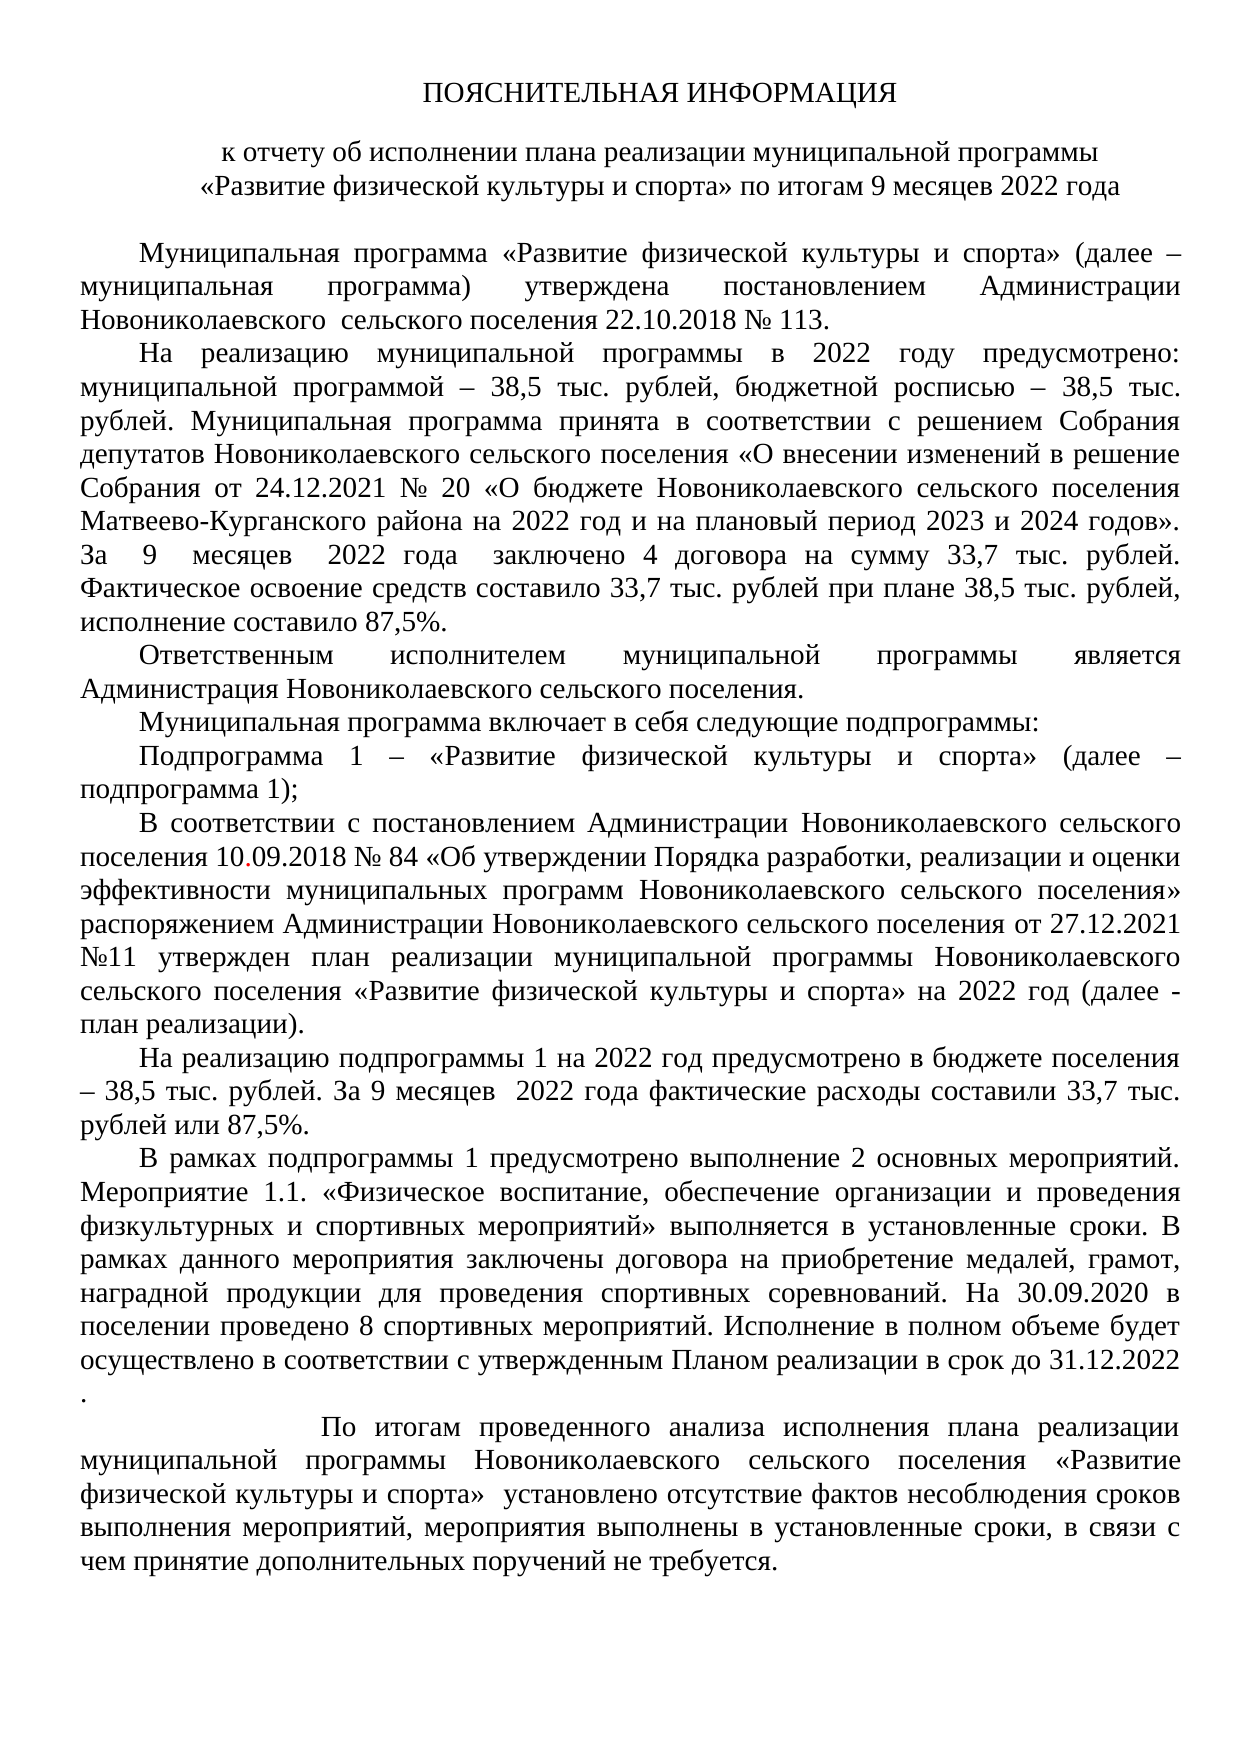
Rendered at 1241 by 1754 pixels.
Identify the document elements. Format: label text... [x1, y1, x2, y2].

text Подпрограмма 1 – «Развитие физической культуры и спорта» (далее – подпрограмма 1); [80, 738, 1181, 805]
text В рамках подпрограммы 1 предусмотрено выполнение 2 основных мероприятий. Мероприятие 1.1. «Физическое воспитание, обеспечение организации и проведения физкультурных и спортивных мероприятий» выполняется в установленные сроки. В рамках данного мероприятия заключены договора на приобретение медалей, грамот, наградной продукции для проведения спортивных соревнований. На 30.09.2020 в поселении проведено 8 спортивных мероприятий. Исполнение в полном объеме будет осуществлено в соответствии с утвержденным Планом реализации в срок до 31.12.2022 . [80, 1141, 1181, 1409]
text к отчету об исполнении плана реализации муниципальной программы [80, 134, 1181, 168]
text Муниципальная программа «Развитие физической культуры и спорта» (далее – муниципальная программа) утверждена постановлением Администрации Новониколаевского сельского поселения 22.10.2018 № 113. [80, 235, 1181, 336]
text Ответственным исполнителем муниципальной программы является Администрация Новониколаевского сельского поселения. [80, 637, 1181, 704]
text Муниципальная программа включает в себя следующие подпрограммы: [80, 704, 1181, 738]
text В соответствии с постановлением Администрации Новониколаевского сельского поселения 10.09.2018 № 84 «Об утверждении Порядка разработки, реализации и оценки эффективности муниципальных программ Новониколаевского сельского поселения» распоряжением Администрации Новониколаевского сельского поселения от 27.12.2021 №11 утвержден план реализации муниципальной программы Новониколаевского сельского поселения «Развитие физической культуры и спорта» на 2022 год (далее - план реализации). [80, 805, 1181, 1040]
text ПОЯСНИТЕЛЬНАЯ ИНФОРМАЦИЯ [80, 75, 1181, 108]
text На реализацию подпрограммы 1 на 2022 год предусмотрено в бюджете поселения – 38,5 тыс. рублей. За 9 месяцев 2022 года фактические расходы составили 33,7 тыс. рублей или 87,5%. [80, 1040, 1181, 1141]
text На реализацию муниципальной программы в 2022 году предусмотрено: муниципальной программой – 38,5 тыс. рублей, бюджетной росписью – 38,5 тыс. рублей. Муниципальная программа принята в соответствии с решением Собрания депутатов Новониколаевского сельского поселения «О внесении изменений в решение Собрания от 24.12.2021 № 20 «О бюджете Новониколаевского сельского поселения Матвеево-Курганского района на 2022 год и на плановый период 2023 и 2024 годов». За 9 месяцев 2022 года заключено 4 договора на сумму 33,7 тыс. рублей. Фактическое освоение средств составило 33,7 тыс. рублей при плане 38,5 тыс. рублей, исполнение составило 87,5%. [80, 336, 1181, 637]
text По итогам проведенного анализа исполнения плана реализации муниципальной программы Новониколаевского сельского поселения «Развитие физической культуры и спорта» установлено отсутствие фактов несоблюдения сроков выполнения мероприятий, мероприятия выполнены в установленные сроки, в связи с чем принятие дополнительных поручений не требуется. [80, 1409, 1181, 1577]
text «Развитие физической культуры и спорта» по итогам 9 месяцев 2022 года [80, 168, 1181, 201]
